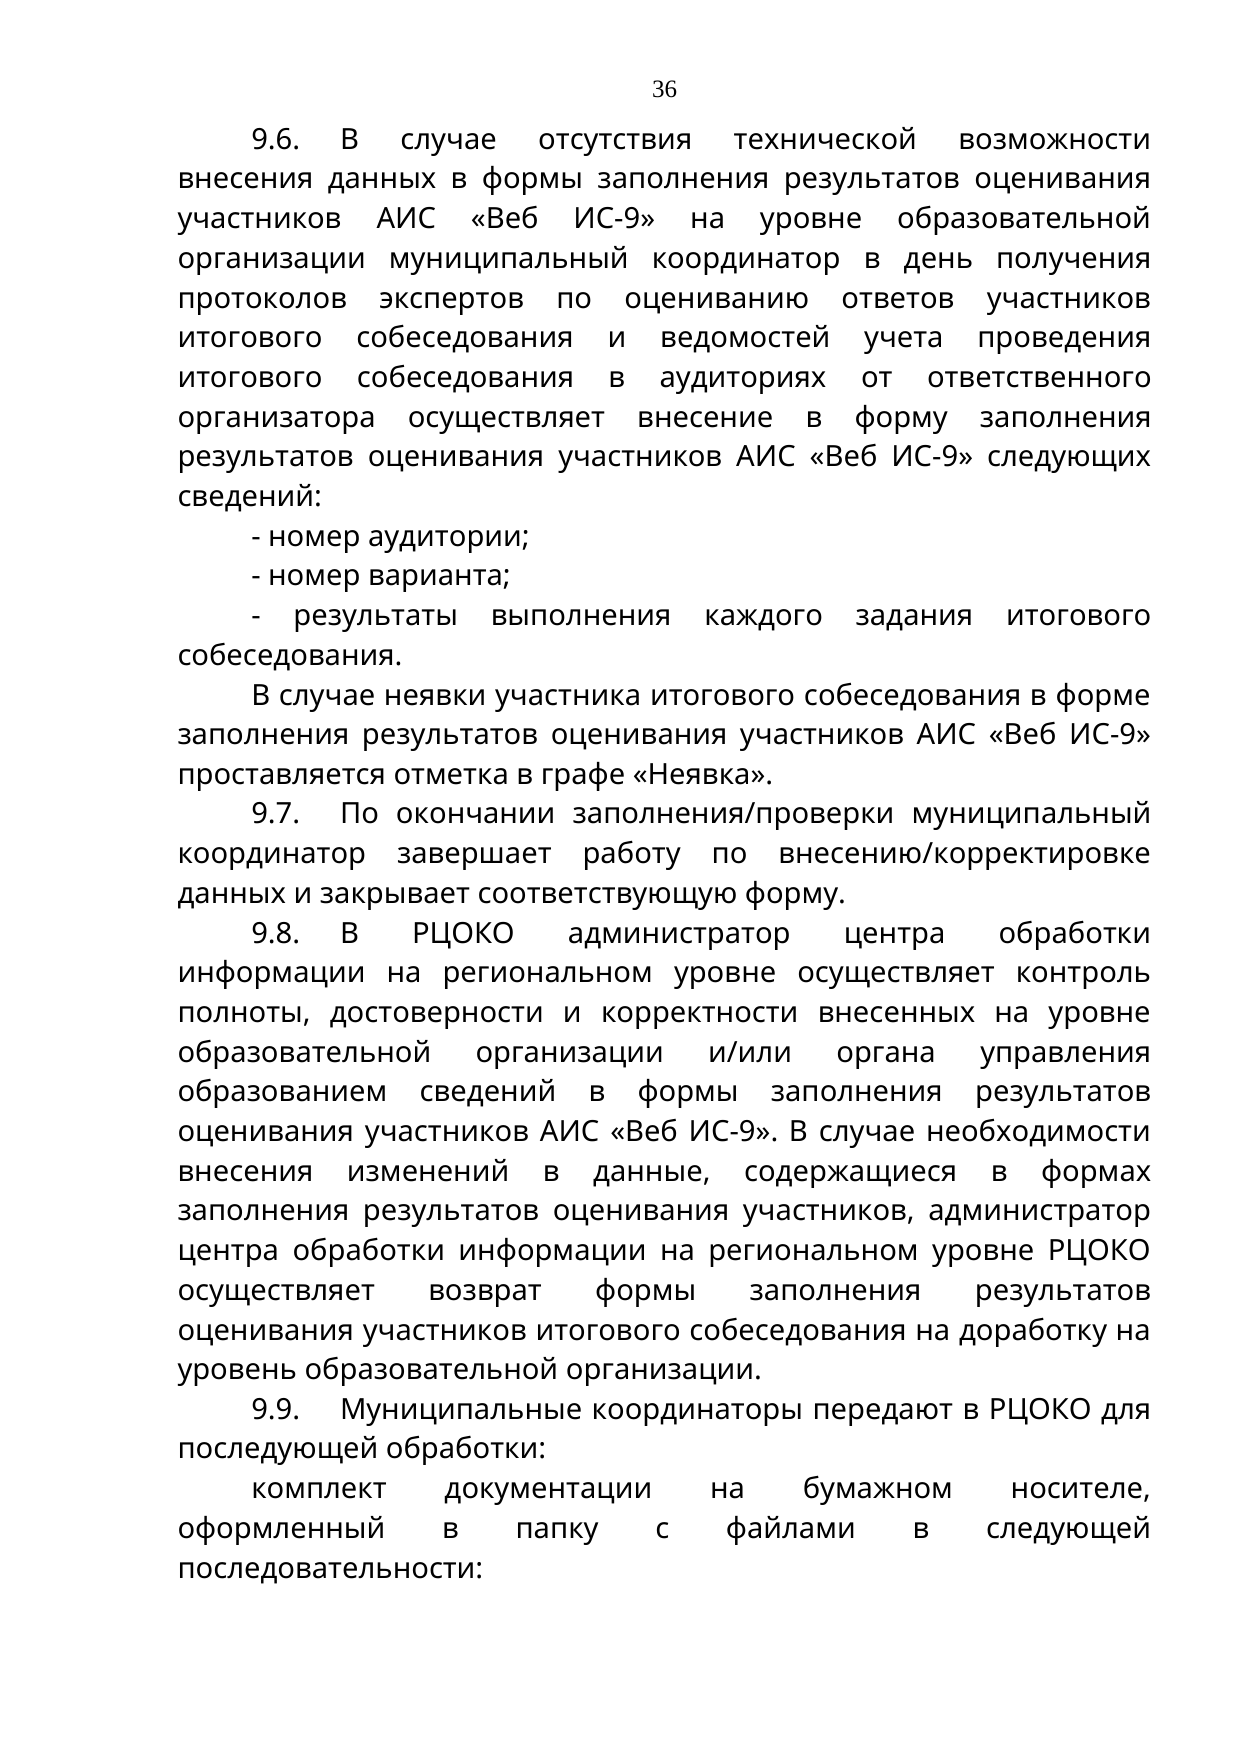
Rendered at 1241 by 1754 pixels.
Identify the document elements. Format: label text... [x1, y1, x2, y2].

list Муниципальные координаторы передают в РЦОКО для последующей обработки: [177, 1388, 1152, 1467]
list В РЦОКО администратор центра обработки информации на региональном уровне осуществляет контроль полноты, достоверности и корректности внесенных на уровне образовательной организации и/или органа управления образованием сведений в формы заполнения результатов оценивания участников АИС «Веб ИС-9». В случае необходимости внесения изменений в данные, содержащиеся в формах заполнения результатов оценивания участников, администратор центра обработки информации на региональном уровне РЦОКО осуществляет возврат формы заполнения результатов оценивания участников итогового собеседования на доработку на уровень образовательной организации. [177, 912, 1152, 1388]
text - результаты выполнения каждого задания итогового собеседования. [177, 594, 1152, 674]
text комплект документации на бумажном носителе, оформленный в папку с файлами в следующей последовательности: [177, 1467, 1152, 1587]
text В случае неявки участника итогового собеседования в форме заполнения результатов оценивания участников АИС «Веб ИС-9» проставляется отметка в графе «Неявка». [177, 674, 1152, 793]
list В случае отсутствия технической возможности внесения данных в формы заполнения результатов оценивания участников АИС «Веб ИС-9» на уровне образовательной организации муниципальный координатор в день получения протоколов экспертов по оцениванию ответов участников итогового собеседования и ведомостей учета проведения итогового собеседования в аудиториях от ответственного организатора осуществляет внесение в форму заполнения результатов оценивания участников АИС «Веб ИС-9» следующих сведений: [177, 118, 1152, 515]
text - номер варианта; [177, 555, 1152, 594]
text - номер аудитории; [177, 515, 1152, 555]
list По окончании заполнения/проверки муниципальный координатор завершает работу по внесению/корректировке данных и закрывает соответствующую форму. [177, 793, 1152, 912]
